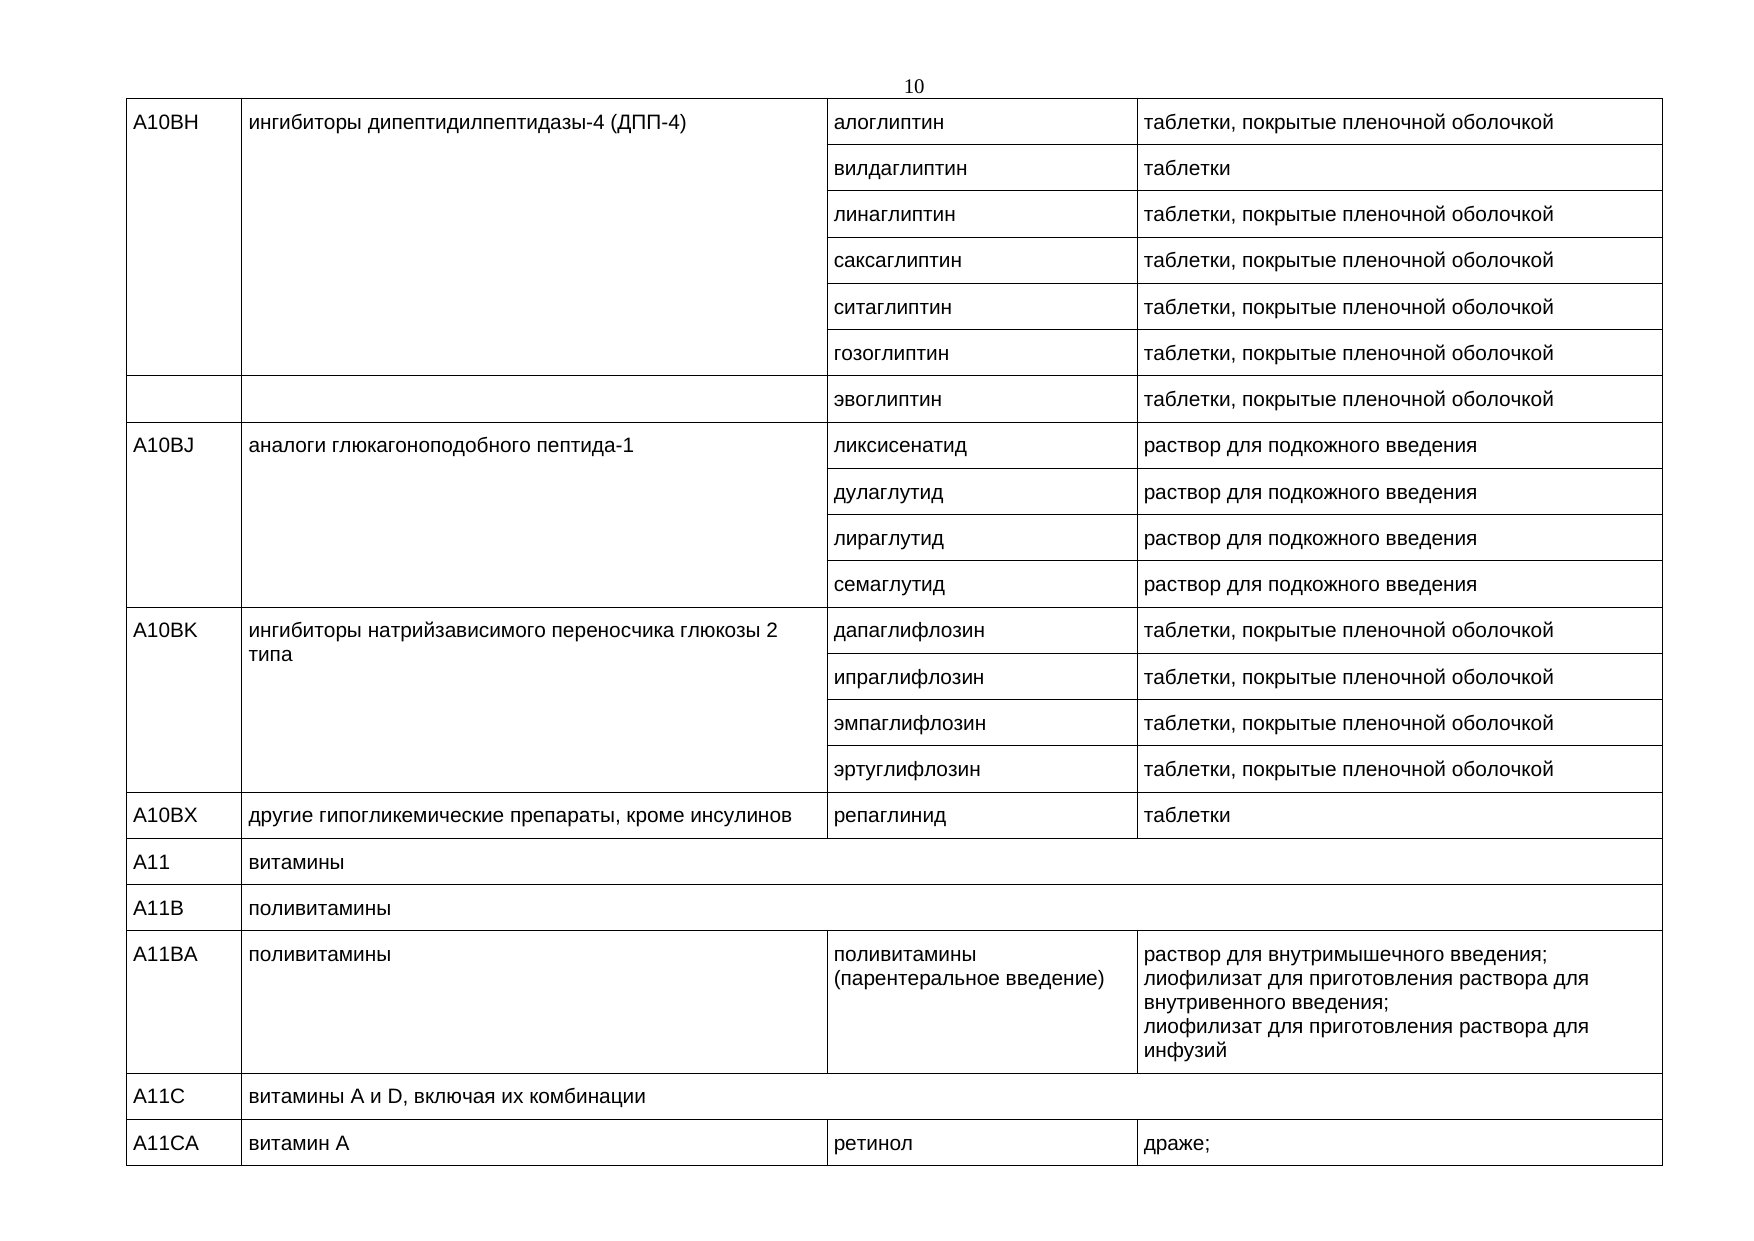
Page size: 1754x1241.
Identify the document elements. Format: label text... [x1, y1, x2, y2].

table_cell дулаглутид [828, 469, 1137, 514]
table_cell эмпаглифлозин [828, 700, 1137, 745]
table_cell ситаглиптин [828, 284, 1137, 329]
table_cell раствор для подкожного введения [1138, 515, 1662, 560]
table_cell вилдаглиптин [828, 145, 1137, 190]
table_cell поливитамины (парентеральное введение) [828, 931, 1137, 1072]
table_cell таблетки, покрытые пленочной оболочкой [1138, 284, 1662, 329]
table_cell таблетки [1138, 145, 1662, 190]
table_cell таблетки, покрытые пленочной оболочкой [1138, 608, 1662, 653]
table_cell A10BJ [127, 423, 241, 607]
table_cell поливитамины [242, 885, 1662, 930]
table_cell ипраглифлозин [828, 654, 1137, 699]
table_cell таблетки, покрытые пленочной оболочкой [1138, 238, 1662, 283]
table_cell таблетки, покрытые пленочной оболочкой [1138, 330, 1662, 375]
table_cell лираглутид [828, 515, 1137, 560]
table_cell раствор для подкожного введения [1138, 423, 1662, 468]
table_cell таблетки, покрытые пленочной оболочкой [1138, 376, 1662, 422]
table_cell витамин A [242, 1120, 827, 1165]
table_cell репаглинид [828, 793, 1137, 838]
table_cell раствор для внутримышечного введения; лиофилизат для приготовления раствора для внутривенного введения; лиофилизат для приготовления раствора для инфузий [1138, 931, 1662, 1072]
table_cell ингибиторы натрийзависимого переносчика глюкозы 2 типа [242, 608, 827, 792]
table_cell A11C [127, 1074, 241, 1119]
table_cell другие гипогликемические препараты, кроме инсулинов [242, 793, 827, 838]
table_cell таблетки, покрытые пленочной оболочкой [1138, 191, 1662, 237]
table_cell [127, 376, 241, 422]
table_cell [1138, 1120, 1662, 1165]
table_cell A10BK [127, 608, 241, 792]
table_cell дапаглифлозин [828, 608, 1137, 653]
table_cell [1138, 99, 1662, 144]
table_cell ретинол [828, 1120, 1137, 1165]
table_cell таблетки [1138, 793, 1662, 838]
table_cell аналоги глюкагоноподобного пептида-1 [242, 423, 827, 607]
table_cell ликсисенатид [828, 423, 1137, 468]
table_cell раствор для подкожного введения [1138, 561, 1662, 607]
table_cell алоглиптин [828, 99, 1137, 144]
table_cell эртуглифлозин [828, 746, 1137, 792]
table_cell A11 [127, 839, 241, 884]
table_cell саксаглиптин [828, 238, 1137, 283]
table_cell эвоглиптин [828, 376, 1137, 422]
table_cell таблетки, покрытые пленочной оболочкой [1138, 746, 1662, 792]
table_cell линаглиптин [828, 191, 1137, 237]
table_cell A11BA [127, 931, 241, 1072]
table_cell [242, 376, 827, 422]
table_cell раствор для подкожного введения [1138, 469, 1662, 514]
table_cell A11B [127, 885, 241, 930]
table_cell A11CA [127, 1120, 241, 1165]
table_cell таблетки, покрытые пленочной оболочкой [1138, 654, 1662, 699]
table_cell витамины A и D, включая их комбинации [242, 1074, 1662, 1119]
table_cell гозоглиптин [828, 330, 1137, 375]
table_cell семаглутид [828, 561, 1137, 607]
table_cell таблетки, покрытые пленочной оболочкой [1138, 700, 1662, 745]
table_cell ингибиторы дипептидилпептидазы-4 (ДПП-4) [242, 99, 827, 375]
table_cell витамины [242, 839, 1662, 884]
table_cell поливитамины [242, 931, 827, 1072]
table_cell A10BX [127, 793, 241, 838]
table_cell A10BH [127, 99, 241, 375]
